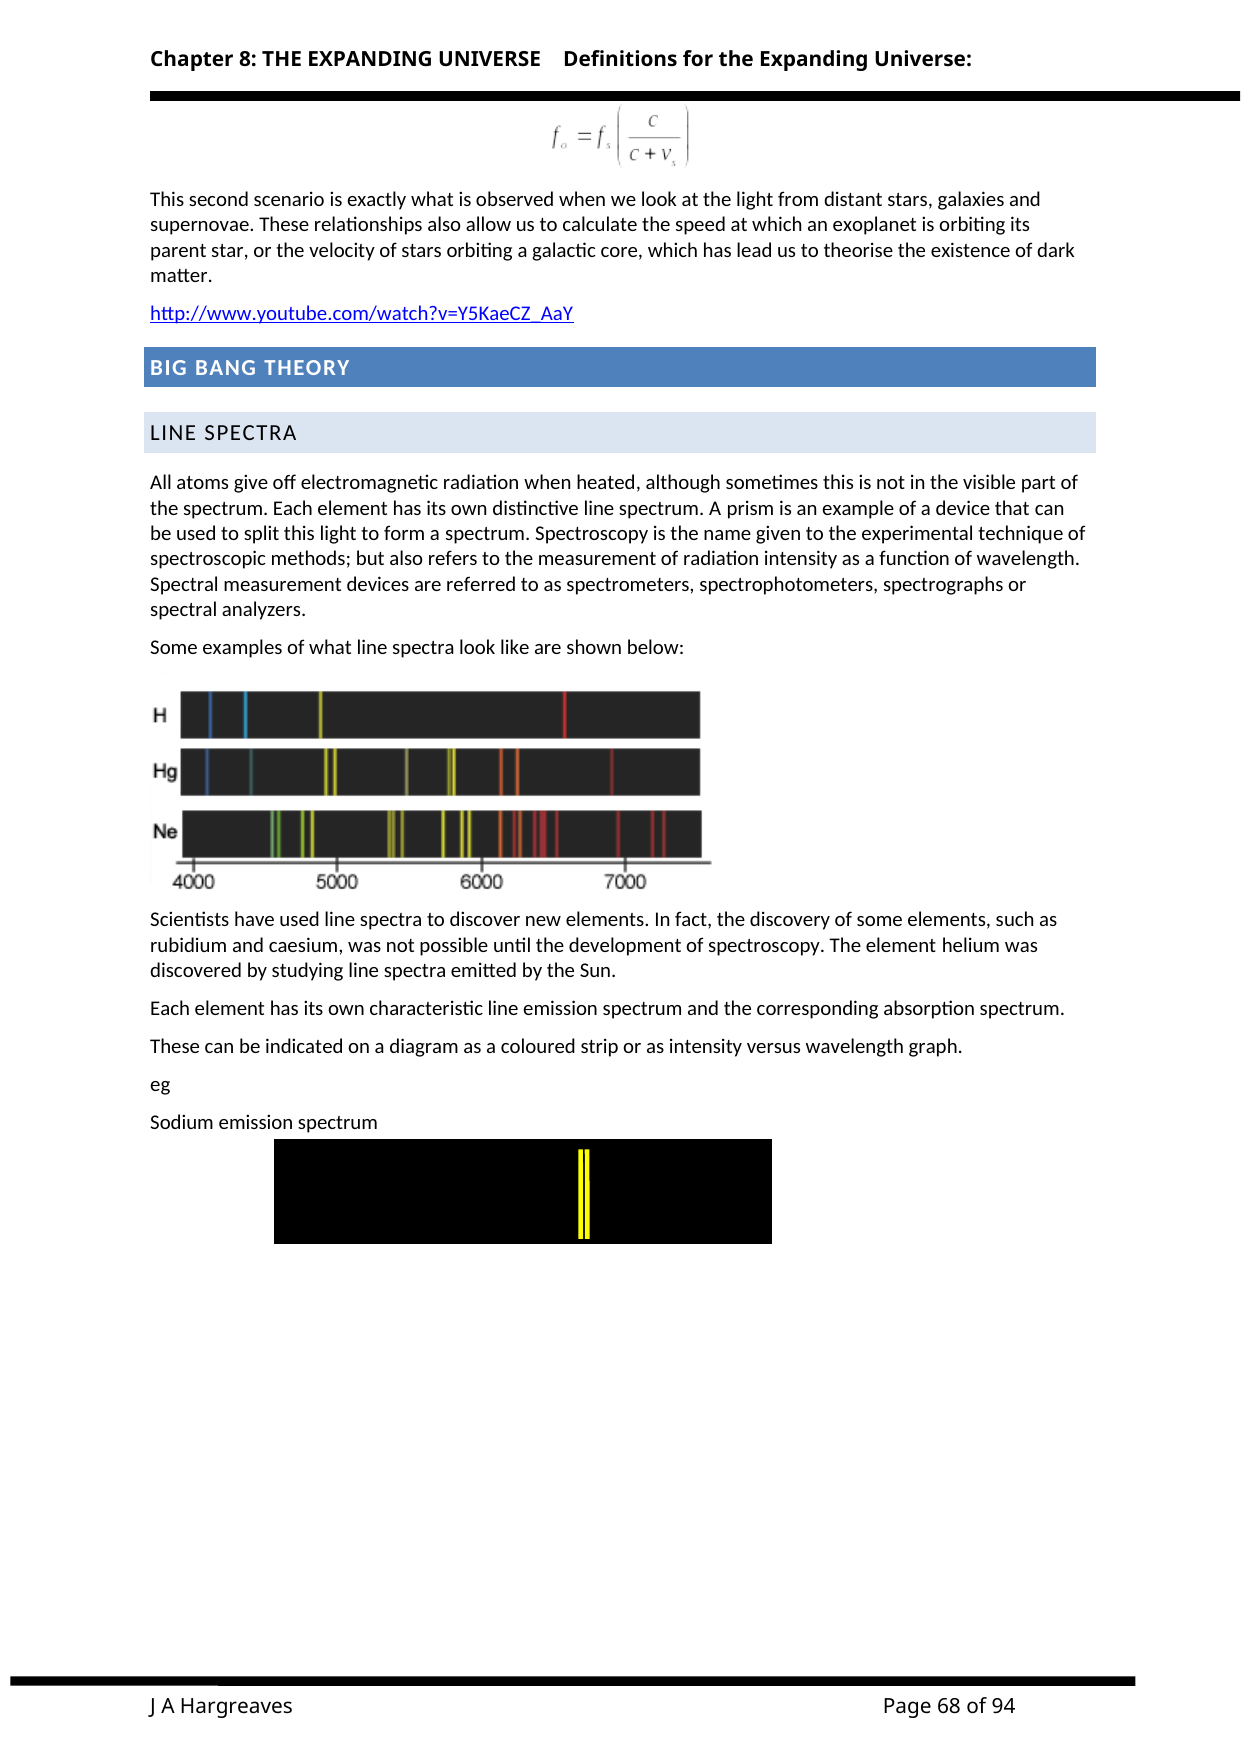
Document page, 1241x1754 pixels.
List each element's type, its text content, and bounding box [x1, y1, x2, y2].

text These can be indicated on a diagram as a coloured strip or as intensity versus wavelength graph. [150, 1033, 1090, 1059]
text This second scenario is exactly what is observed when we look at the light from distant stars, galaxies and supernovae. These relationships also allow us to calculate the speed at which an exoplanet is orbiting its parent star, or the velocity of stars orbiting a galactic core, which has lead us to theorise the existence of dark matter. [150, 186, 1090, 288]
text All atoms give off electromagnetic radiation when heated, although sometimes this is not in the visible part of the spectrum. Each element has its own distinctive line spectrum. A prism is an example of a device that can be used to split this light to form a spectrum. Spectroscopy is the name given to the experimental technique of spectroscopic methods; but also refers to the measurement of radiation intensity as a function of wavelength. Spectral measurement devices are referred to as spectrometers, spectrophotometers, spectrographs or spectral analyzers. [150, 469, 1090, 622]
text http://www.youtube.com/watch?v=Y5KaeCZ_AaY [150, 300, 1090, 326]
subtitle Big Bang Theory [150, 353, 1090, 381]
subtitle Line spectra [150, 418, 1090, 446]
text Some examples of what line spectra look like are shown below: [150, 634, 1090, 660]
text Scientists have used line spectra to discover new elements. In fact, the discovery of some elements, such as rubidium and caesium, was not possible until the development of spectroscopy. The element helium was discovered by studying line spectra emitted by the Sun. [150, 907, 1090, 983]
text Sodium emission spectrum [150, 1109, 1090, 1134]
text eg [150, 1071, 1090, 1097]
text Each element has its own characteristic line emission spectrum and the corresponding absorption spectrum. [150, 995, 1090, 1021]
picture [150, 672, 720, 894]
